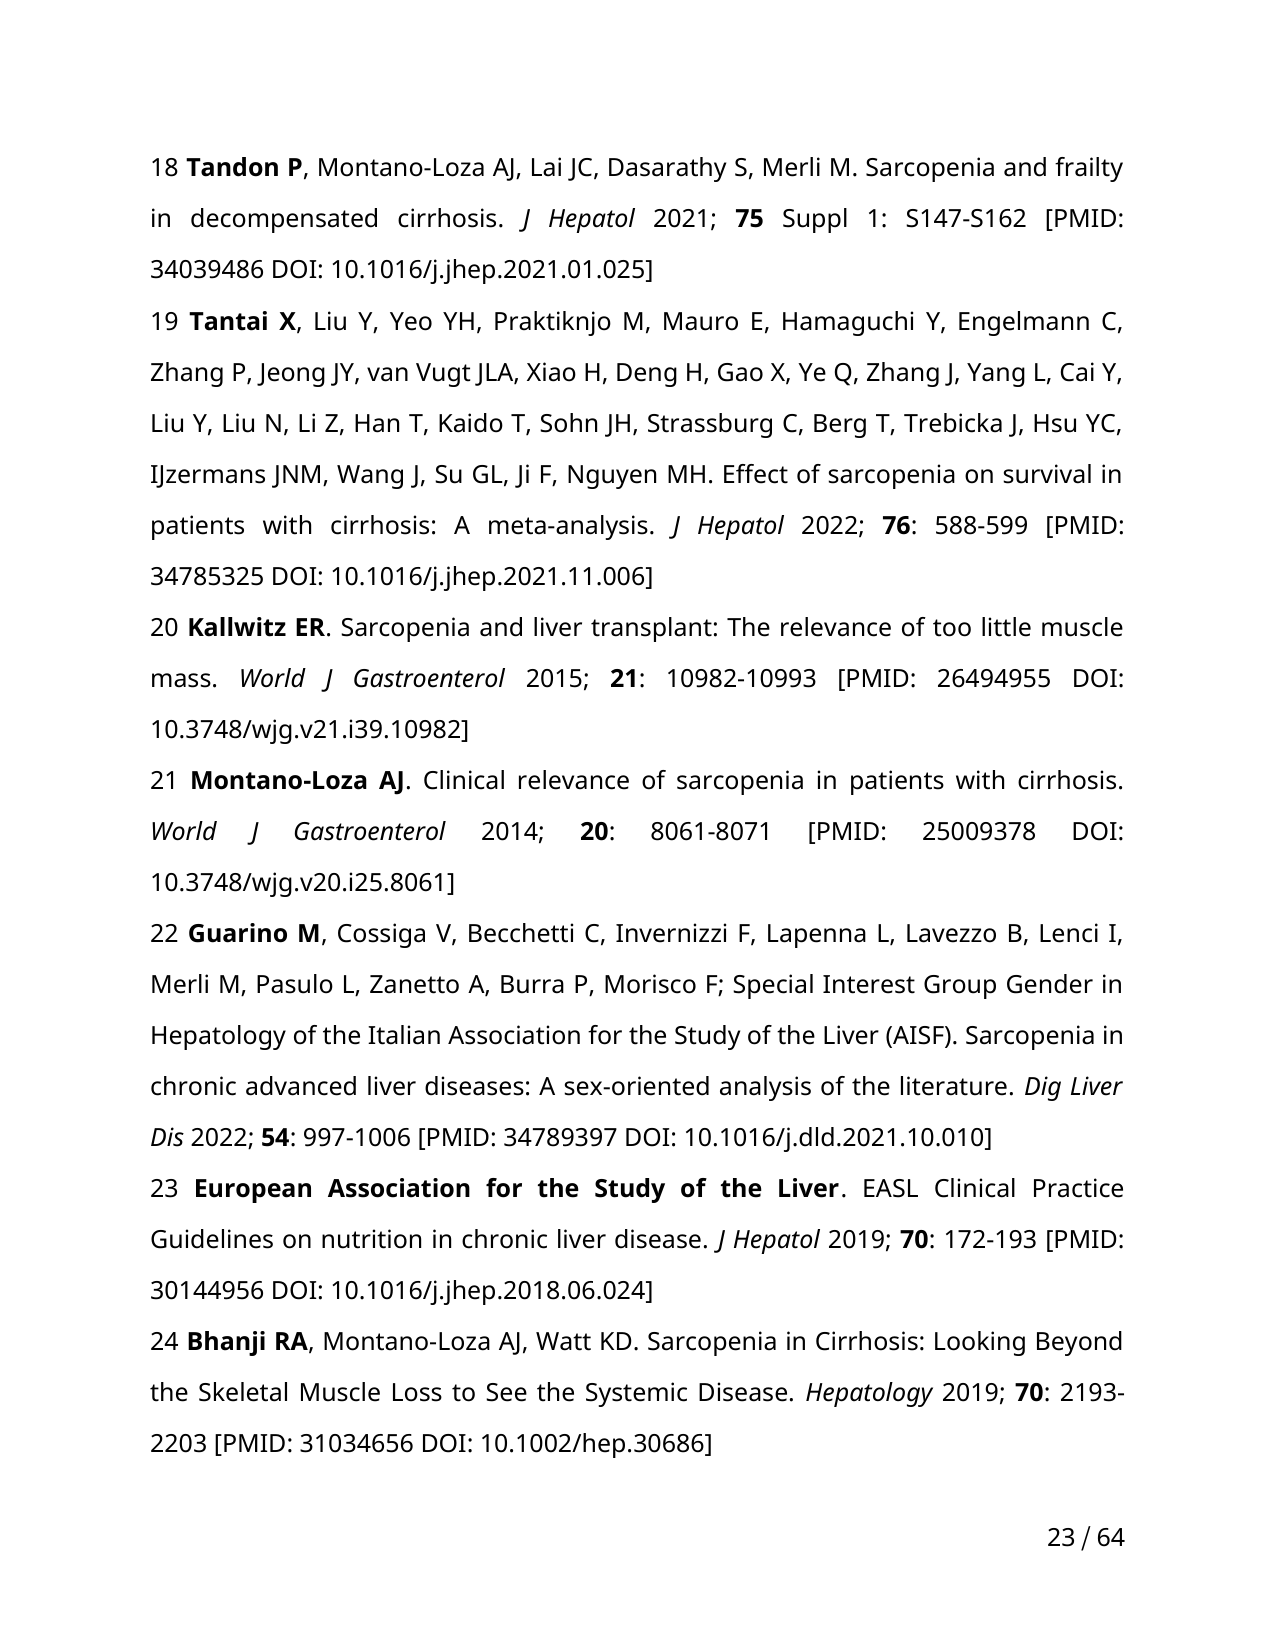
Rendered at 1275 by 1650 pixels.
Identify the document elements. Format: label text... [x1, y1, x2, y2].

text 18 Tandon P, Montano-Loza AJ, Lai JC, Dasarathy S, Merli M. Sarcopenia and frailty in decompensated cirrhosis. J Hepatol 2021; 75 Suppl 1: S147-S162 [PMID: 34039486 DOI: 10.1016/j.jhep.2021.01.025] [150, 150, 1125, 286]
text 19 Tantai X, Liu Y, Yeo YH, Praktiknjo M, Mauro E, Hamaguchi Y, Engelmann C, Zhang P, Jeong JY, van Vugt JLA, Xiao H, Deng H, Gao X, Ye Q, Zhang J, Yang L, Cai Y, Liu Y, Liu N, Li Z, Han T, Kaido T, Sohn JH, Strassburg C, Berg T, Trebicka J, Hsu YC, IJzermans JNM, Wang J, Su GL, Ji F, Nguyen MH. Effect of sarcopenia on survival in patients with cirrhosis: A meta-analysis. J Hepatol 2022; 76: 588-599 [PMID: 34785325 DOI: 10.1016/j.jhep.2021.11.006] [150, 303, 1125, 592]
text 21 Montano-Loza AJ. Clinical relevance of sarcopenia in patients with cirrhosis. World J Gastroenterol 2014; 20: 8061-8071 [PMID: 25009378 DOI: 10.3748/wjg.v20.i25.8061] [150, 762, 1125, 899]
text 23 European Association for the Study of the Liver. EASL Clinical Practice Guidelines on nutrition in chronic liver disease. J Hepatol 2019; 70: 172-193 [PMID: 30144956 DOI: 10.1016/j.jhep.2018.06.024] [150, 1171, 1125, 1307]
text 22 Guarino M, Cossiga V, Becchetti C, Invernizzi F, Lapenna L, Lavezzo B, Lenci I, Merli M, Pasulo L, Zanetto A, Burra P, Morisco F; Special Interest Group Gender in Hepatology of the Italian Association for the Study of the Liver (AISF). Sarcopenia in chronic advanced liver diseases: A sex-oriented analysis of the literature. Dig Liver Dis 2022; 54: 997-1006 [PMID: 34789397 DOI: 10.1016/j.dld.2021.10.010] [150, 916, 1125, 1154]
text 20 Kallwitz ER. Sarcopenia and liver transplant: The relevance of too little muscle mass. World J Gastroenterol 2015; 21: 10982-10993 [PMID: 26494955 DOI: 10.3748/wjg.v21.i39.10982] [150, 609, 1125, 746]
text 24 Bhanji RA, Montano-Loza AJ, Watt KD. Sarcopenia in Cirrhosis: Looking Beyond the Skeletal Muscle Loss to See the Systemic Disease. Hepatology 2019; 70: 2193-2203 [PMID: 31034656 DOI: 10.1002/hep.30686] [150, 1324, 1125, 1460]
